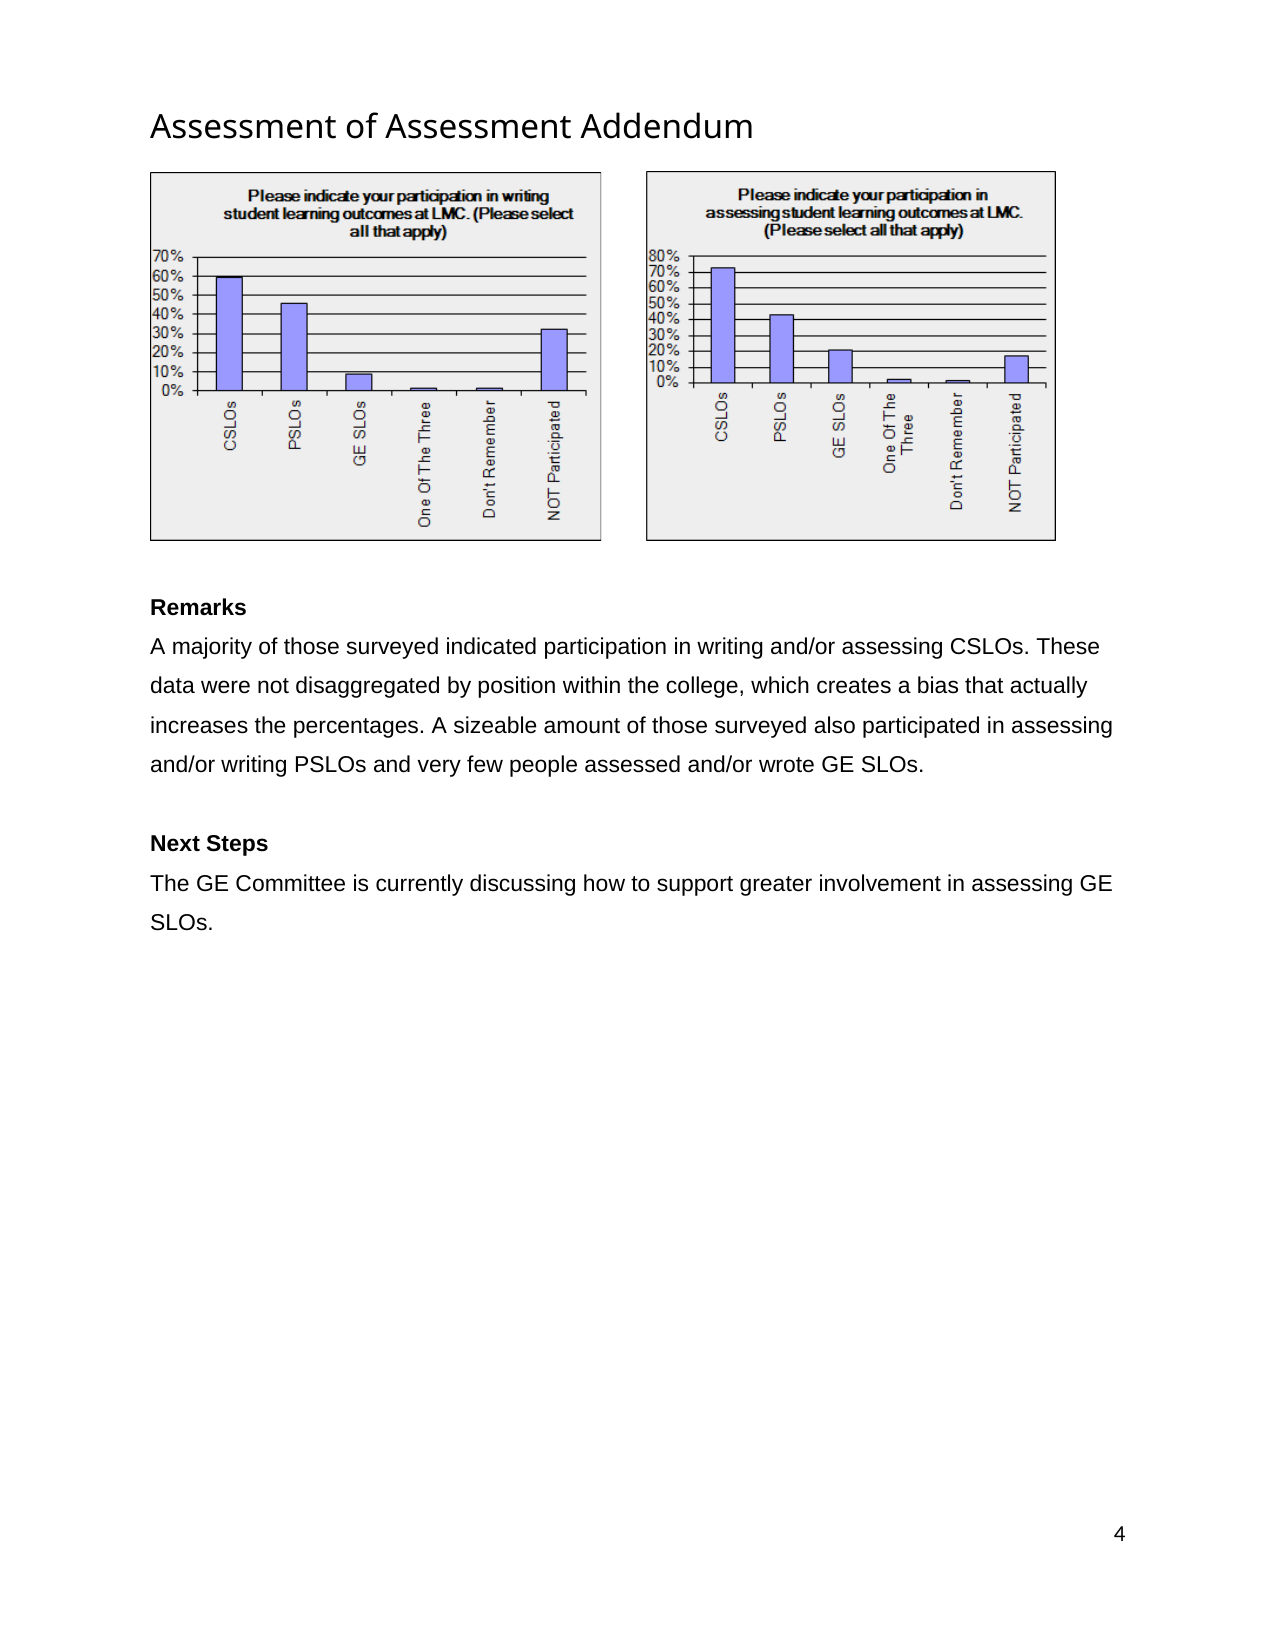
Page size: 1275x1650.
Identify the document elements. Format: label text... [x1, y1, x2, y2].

picture [150, 172, 602, 541]
text A majority of those surveyed indicated participation in writing and/or assessing CSLOs. These data were not disaggregated by position within the college, which creates a bias that actually increases the percentages. A sizeable amount of those surveyed also participated in assessing and/or writing PSLOs and very few people assessed and/or wrote GE SLOs. [150, 633, 1125, 778]
picture [645, 171, 1056, 541]
text Remarks [150, 593, 1125, 620]
subtitle Assessment of Assessment Addendum [150, 103, 1125, 148]
text The GE Committee is currently discussing how to support greater involvement in assessing GE SLOs. [150, 870, 1125, 936]
text Next Steps [150, 830, 1125, 857]
